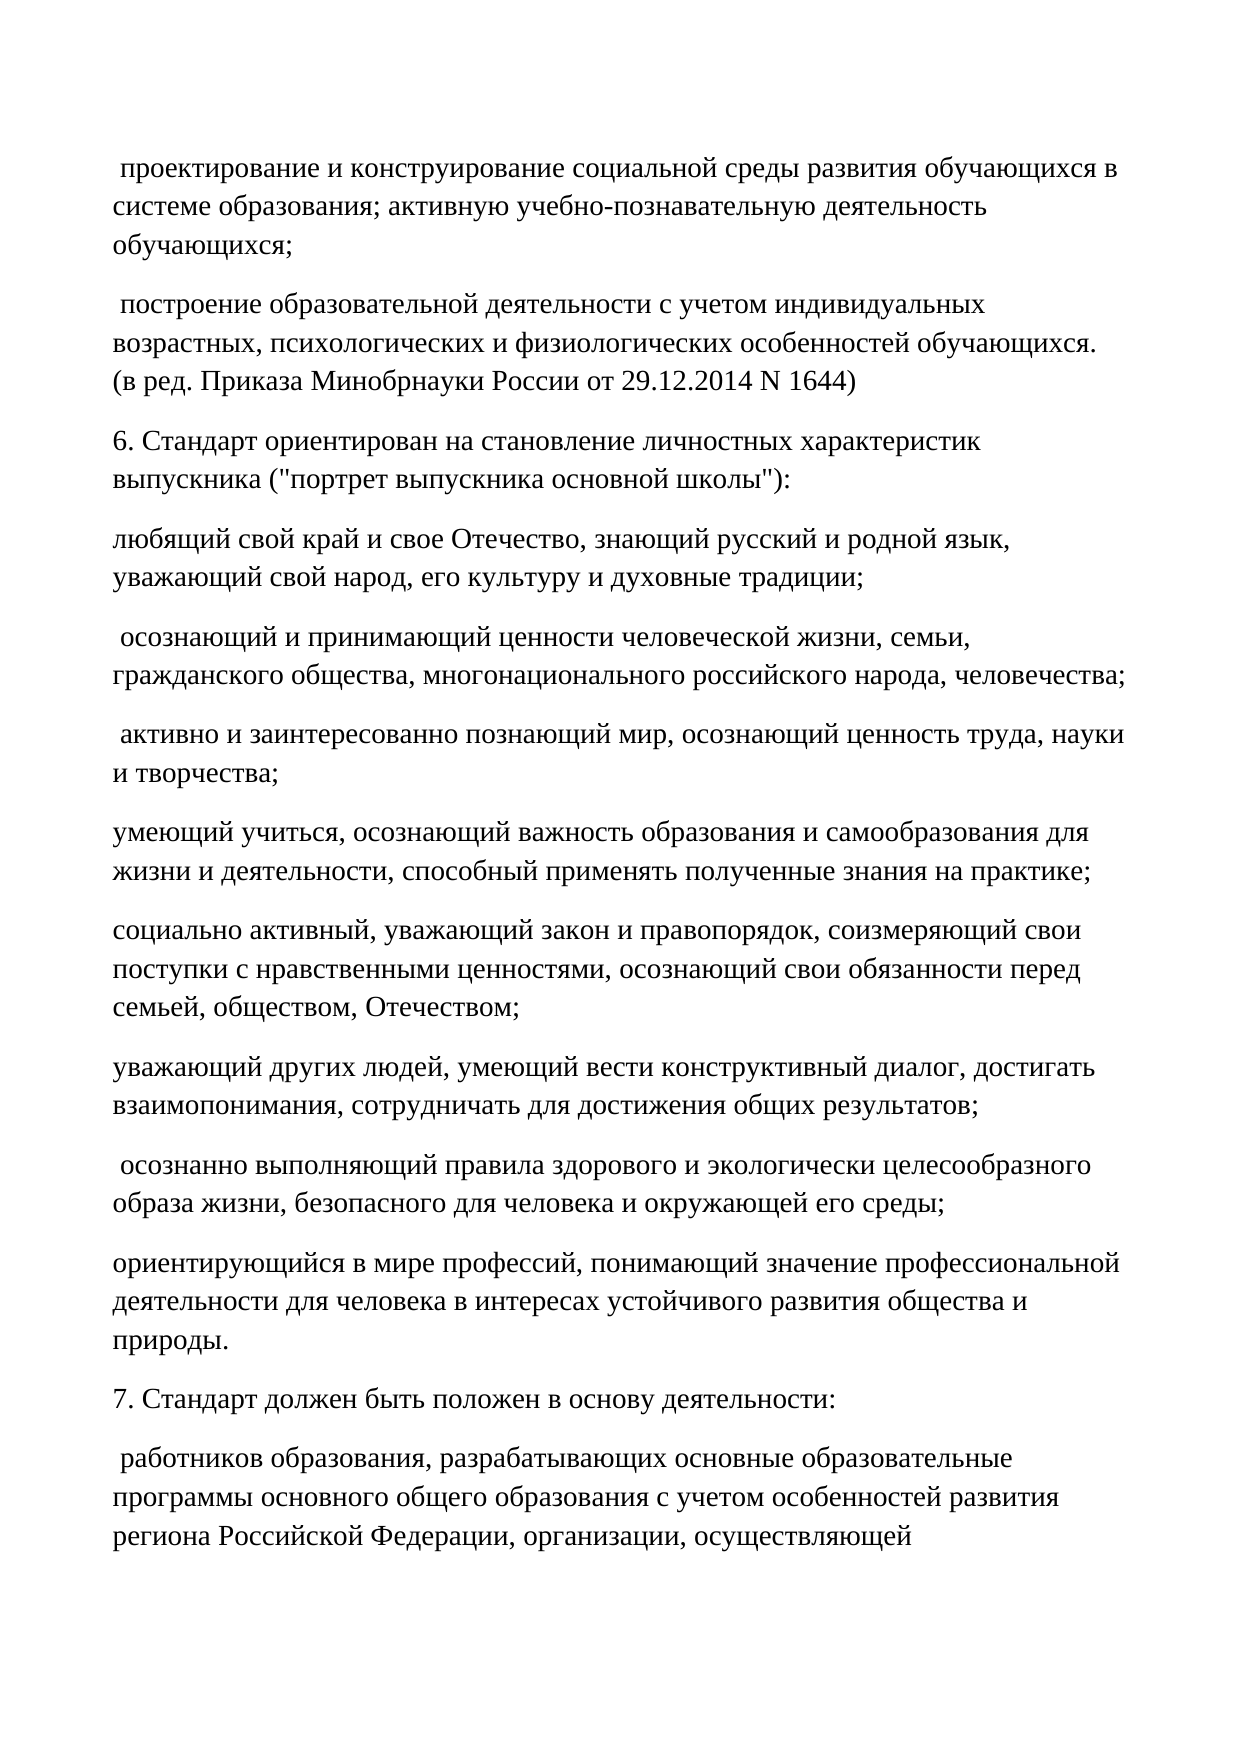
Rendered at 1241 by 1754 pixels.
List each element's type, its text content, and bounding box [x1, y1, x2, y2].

text любящий свой край и свое Отечество, знающий русский и родной язык, уважающий свой народ, его культуру и духовные традиции; [112, 521, 1128, 593]
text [112, 1441, 1128, 1551]
text уважающий других людей, умеющий вести конструктивный диалог, достигать взаимопонимания, сотрудничать для достижения общих результатов; [112, 1049, 1128, 1121]
text 7. Стандарт должен быть положен в основу деятельности: [112, 1381, 1128, 1415]
text умеющий учиться, осознающий важность образования и самообразования для жизни и деятельности, способный применять полученные знания на практике; [112, 814, 1128, 887]
text социально активный, уважающий закон и правопорядок, соизмеряющий свои поступки с нравственными ценностями, осознающий свои обязанности перед семьей, обществом, Отечеством; [112, 912, 1128, 1023]
text осознанно выполняющий правила здорового и экологически целесообразного образа жизни, безопасного для человека и окружающей его среды; [112, 1147, 1128, 1219]
text 6. Стандарт ориентирован на становление личностных характеристик выпускника ("портрет выпускника основной школы"): [112, 423, 1128, 495]
text проектирование и конструирование социальной среды развития обучающихся в системе образования; активную учебно-познавательную деятельность обучающихся; [112, 150, 1128, 261]
text активно и заинтересованно познающий мир, осознающий ценность труда, науки и творчества; [112, 717, 1128, 789]
text ориентирующийся в мире профессий, понимающий значение профессиональной деятельности для человека в интересах устойчивого развития общества и природы. [112, 1245, 1128, 1355]
text построение образовательной деятельности с учетом индивидуальных возрастных, психологических и физиологических особенностей обучающихся. (в ред. Приказа Минобрнауки России от 29.12.2014 N 1644) [112, 286, 1128, 397]
text осознающий и принимающий ценности человеческой жизни, семьи, гражданского общества, многонационального российского народа, человечества; [112, 619, 1128, 691]
